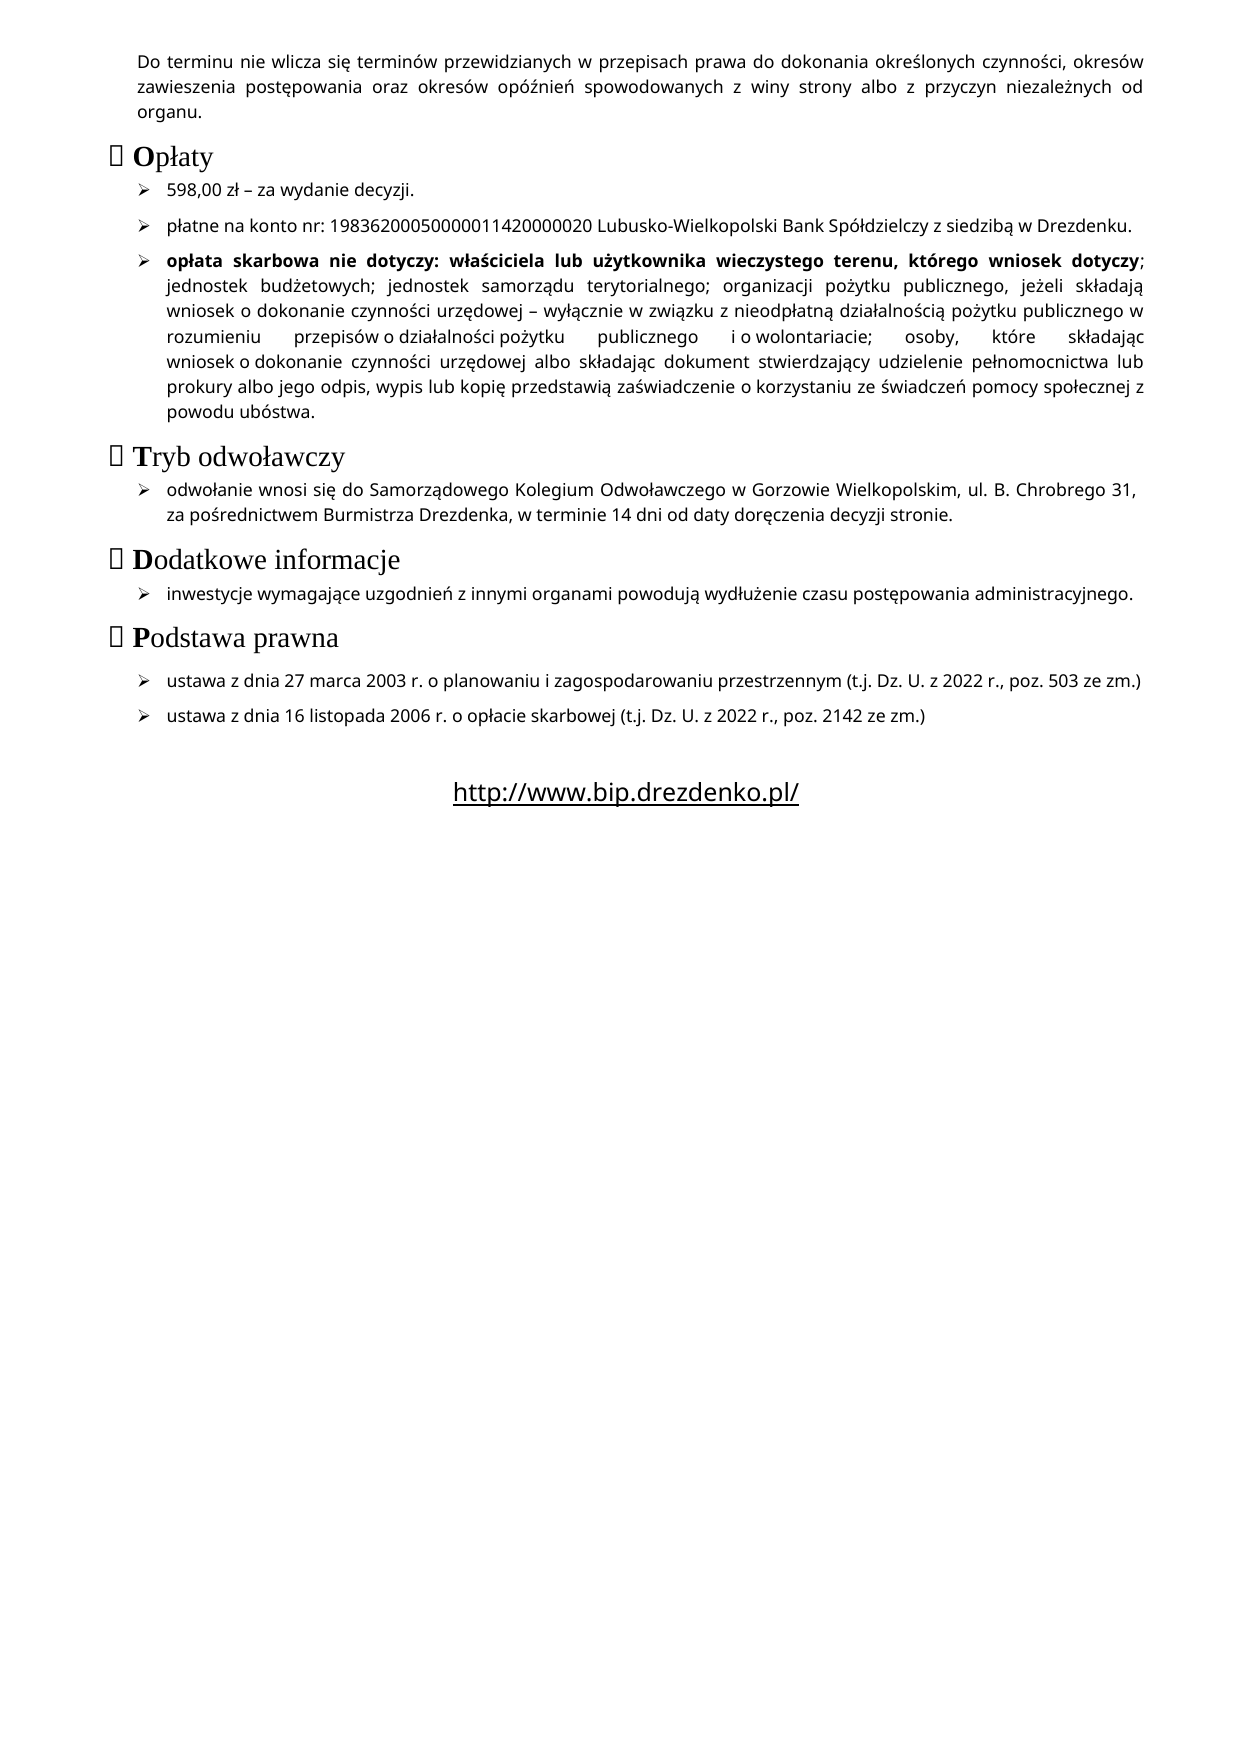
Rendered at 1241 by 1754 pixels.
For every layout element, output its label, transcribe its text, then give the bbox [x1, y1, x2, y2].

list 598,00 zł – za wydanie decyzji. [137, 178, 1145, 202]
text  Podstawa prawna [107, 617, 1145, 656]
subtitle  Opłaty [107, 135, 1145, 174]
subtitle  Tryb odwoławczy [107, 435, 1145, 474]
list płatne na konto nr: 19836200050000011420000020 Lubusko-Wielkopolski Bank Spółdzielczy z siedzibą w Drezdenku. [137, 213, 1145, 237]
list opłata skarbowa nie dotyczy: właściciela lub użytkownika wieczystego terenu, którego wniosek dotyczy; jednostek budżetowych; jednostek samorządu terytorialnego; organizacji pożytku publicznego, jeżeli składają wniosek o dokonanie czynności urzędowej – wyłącznie w związku z nieodpłatną działalnością pożytku publicznego w rozumieniu przepisów o działalności pożytku publicznego i o wolontariacie; osoby, które składając wniosek o dokonanie czynności urzędowej albo składając dokument stwierdzający udzielenie pełnomocnictwa lub prokury albo jego odpis, wypis lub kopię przedstawią zaświadczenie o korzystaniu ze świadczeń pomocy społecznej z powodu ubóstwa. [137, 249, 1145, 423]
text http://www.bip.drezdenko.pl/ [107, 775, 1145, 809]
list odwołanie wnosi się do Samorządowego Kolegium Odwoławczego w Gorzowie Wielkopolskim, ul. B. Chrobrego 31, za pośrednictwem Burmistrza Drezdenka, w terminie 14 dni od daty doręczenia decyzji stronie. [137, 478, 1145, 527]
text Do terminu nie wlicza się terminów przewidzianych w przepisach prawa do dokonania określonych czynności, okresów zawieszenia postępowania oraz okresów opóźnień spowodowanych z winy strony albo z przyczyn niezależnych od organu. [137, 49, 1145, 123]
list inwestycje wymagające uzgodnień z innymi organami powodują wydłużenie czasu postępowania administracyjnego. [137, 581, 1145, 605]
subtitle  Dodatkowe informacje [107, 538, 1145, 578]
list ustawa z dnia 27 marca 2003 r. o planowaniu i zagospodarowaniu przestrzennym (t.j. Dz. U. z 2022 r., poz. 503 ze zm.) [137, 668, 1145, 692]
list ustawa z dnia 16 listopada 2006 r. o opłacie skarbowej (t.j. Dz. U. z 2022 r., poz. 2142 ze zm.) [137, 704, 1145, 728]
